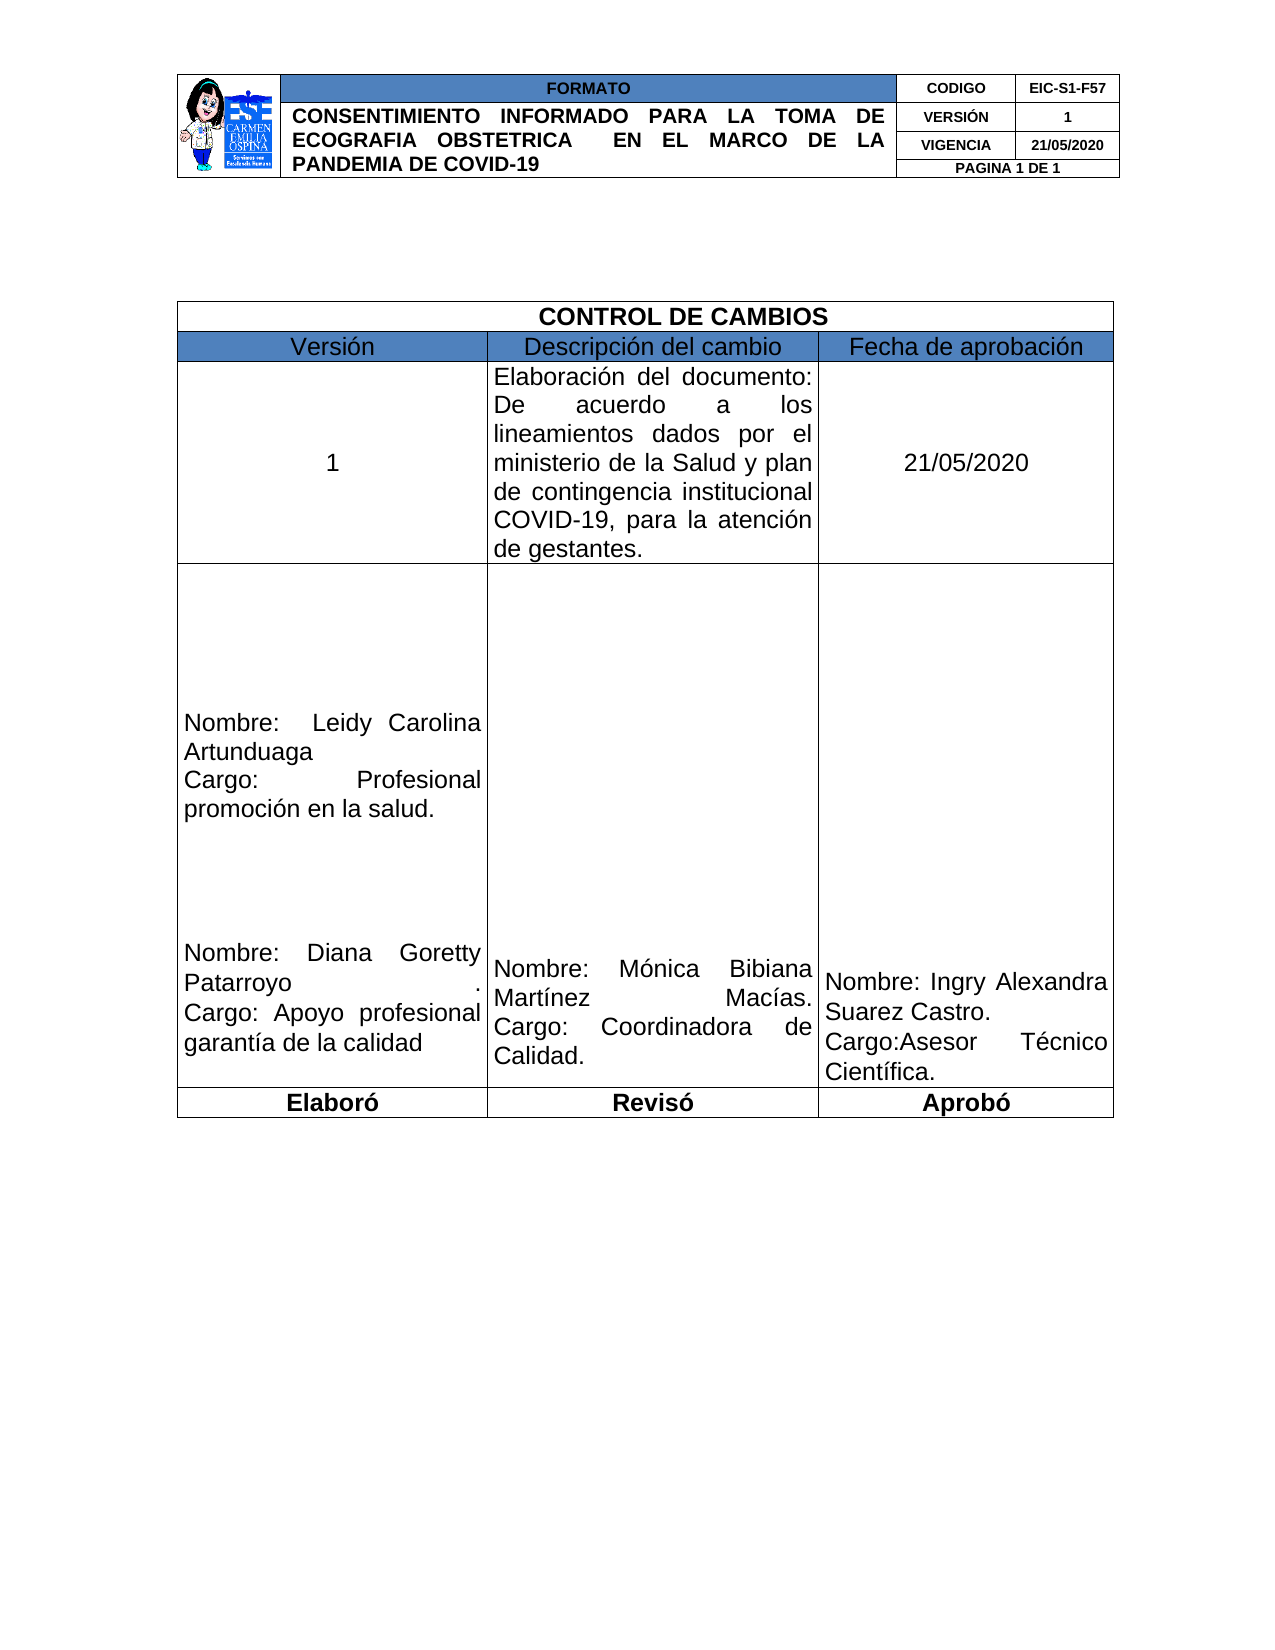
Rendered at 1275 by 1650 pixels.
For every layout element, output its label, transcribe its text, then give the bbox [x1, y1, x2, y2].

table_cell Elaboración del documento: De acuerdo a los lineamientos dados por el ministerio de la Salud y plan de contingencia institucional COVID-19, para la atención de gestantes. [488, 362, 818, 563]
picture [179, 78, 272, 171]
table_cell Descripción del cambio [488, 332, 818, 361]
table_cell Fecha de aprobación [819, 332, 1113, 361]
table_cell Aprobó [819, 1088, 1113, 1117]
table_cell Nombre: Ingry Alexandra Suarez Castro. Cargo:Asesor Técnico Científica. [819, 564, 1113, 1087]
table_cell Nombre: Leidy Carolina Artunduaga Cargo: Profesional promoción en la salud. Nombre: Diana Goretty Patarroyo . Cargo: Apoyo profesional garantía de la calidad [178, 564, 487, 1087]
table_cell 1 [178, 362, 487, 563]
table_cell Versión [178, 332, 487, 361]
table_cell Nombre: Mónica Bibiana Martínez Macías. Cargo: Coordinadora de Calidad. [488, 564, 818, 1087]
table_header CONTROL DE CAMBIOS [178, 302, 1113, 331]
table_cell 21/05/2020 [819, 362, 1113, 563]
table_cell Revisó [488, 1088, 818, 1117]
table_cell Elaboró [178, 1088, 487, 1117]
